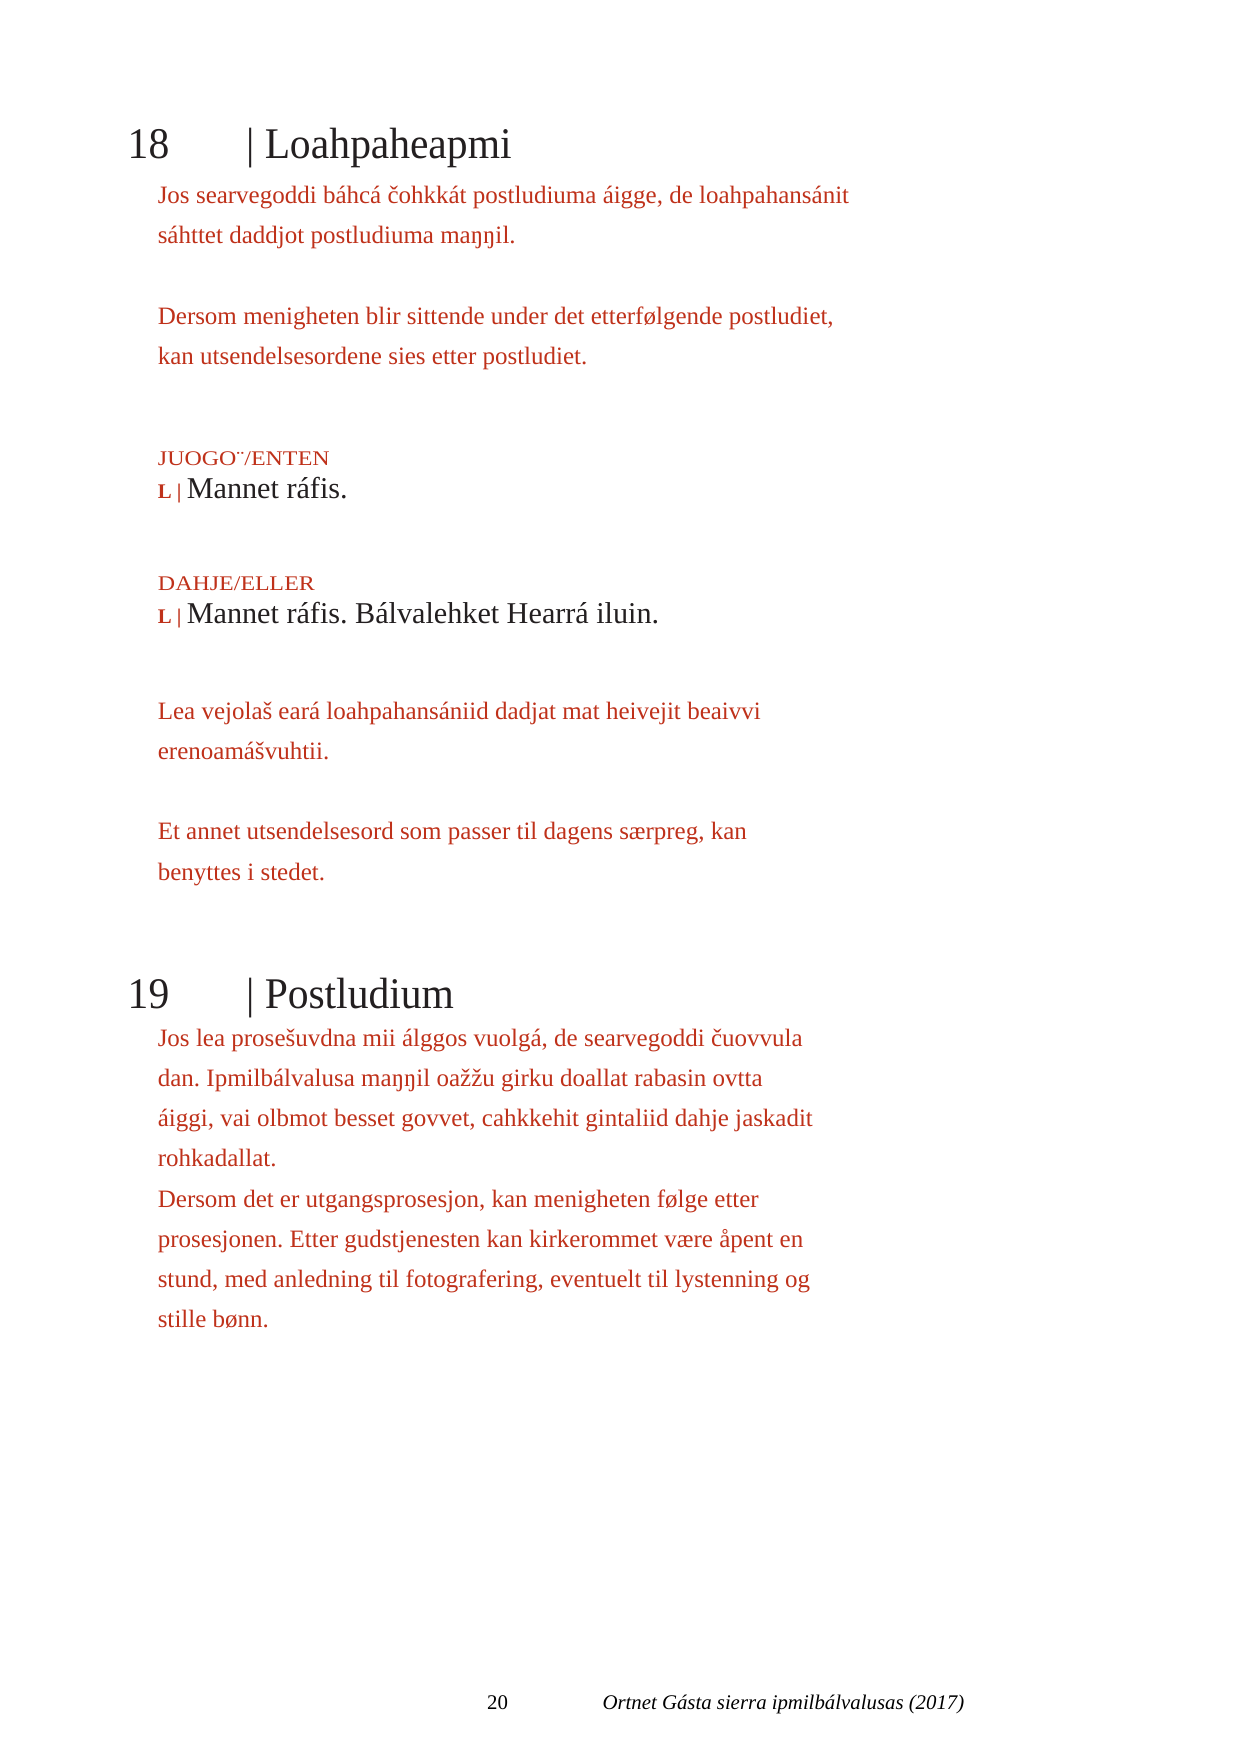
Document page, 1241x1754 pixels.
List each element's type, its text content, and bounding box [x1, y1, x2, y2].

text Lea vejolaš eará loahpahansániid dadjat mat heivejit beaivvi erenoamášvuhtii. Et annet utsendelsesord som passer til dagens særpreg, kan benyttes i stedet. [158, 696, 822, 885]
text DAHJE/ELLER [158, 571, 1122, 595]
text Jos searvegoddi báhcá čohkkát postludiuma áigge, de loahpahansánit sáhttet daddjot postludiuma maŋŋil. Dersom menigheten blir sittende under det etterfølgende postludiet, kan utsendelsesordene sies etter postludiet. [158, 180, 849, 370]
subtitle 19 | Postludium [127, 967, 1122, 1023]
text Jos lea prosešuvdna mii álggos vuolgá, de searvegoddi čuovvula dan. Ipmilbálvalusa maŋŋil oažžu girku doallat rabasin ovtta áiggi, vai olbmot besset govvet, cahkkehit gintaliid dahje jaskadit rohkadallat. Dersom det er utgangsprosesjon, kan menigheten følge etter prosesjonen. Etter gudstjenesten kan kirkerommet være åpent en stund, med anledning til fotografering, eventuelt til lystenning og stille bønn. [158, 1023, 822, 1333]
subtitle 18 | Loahpaheapmi [127, 118, 1122, 173]
text L | Mannet ráfis. Bálvalehket Hearrá iluin. [158, 595, 1122, 629]
text JUOGO¨/ENTEN [158, 446, 1122, 470]
text L | Mannet ráfis. [158, 470, 1122, 504]
